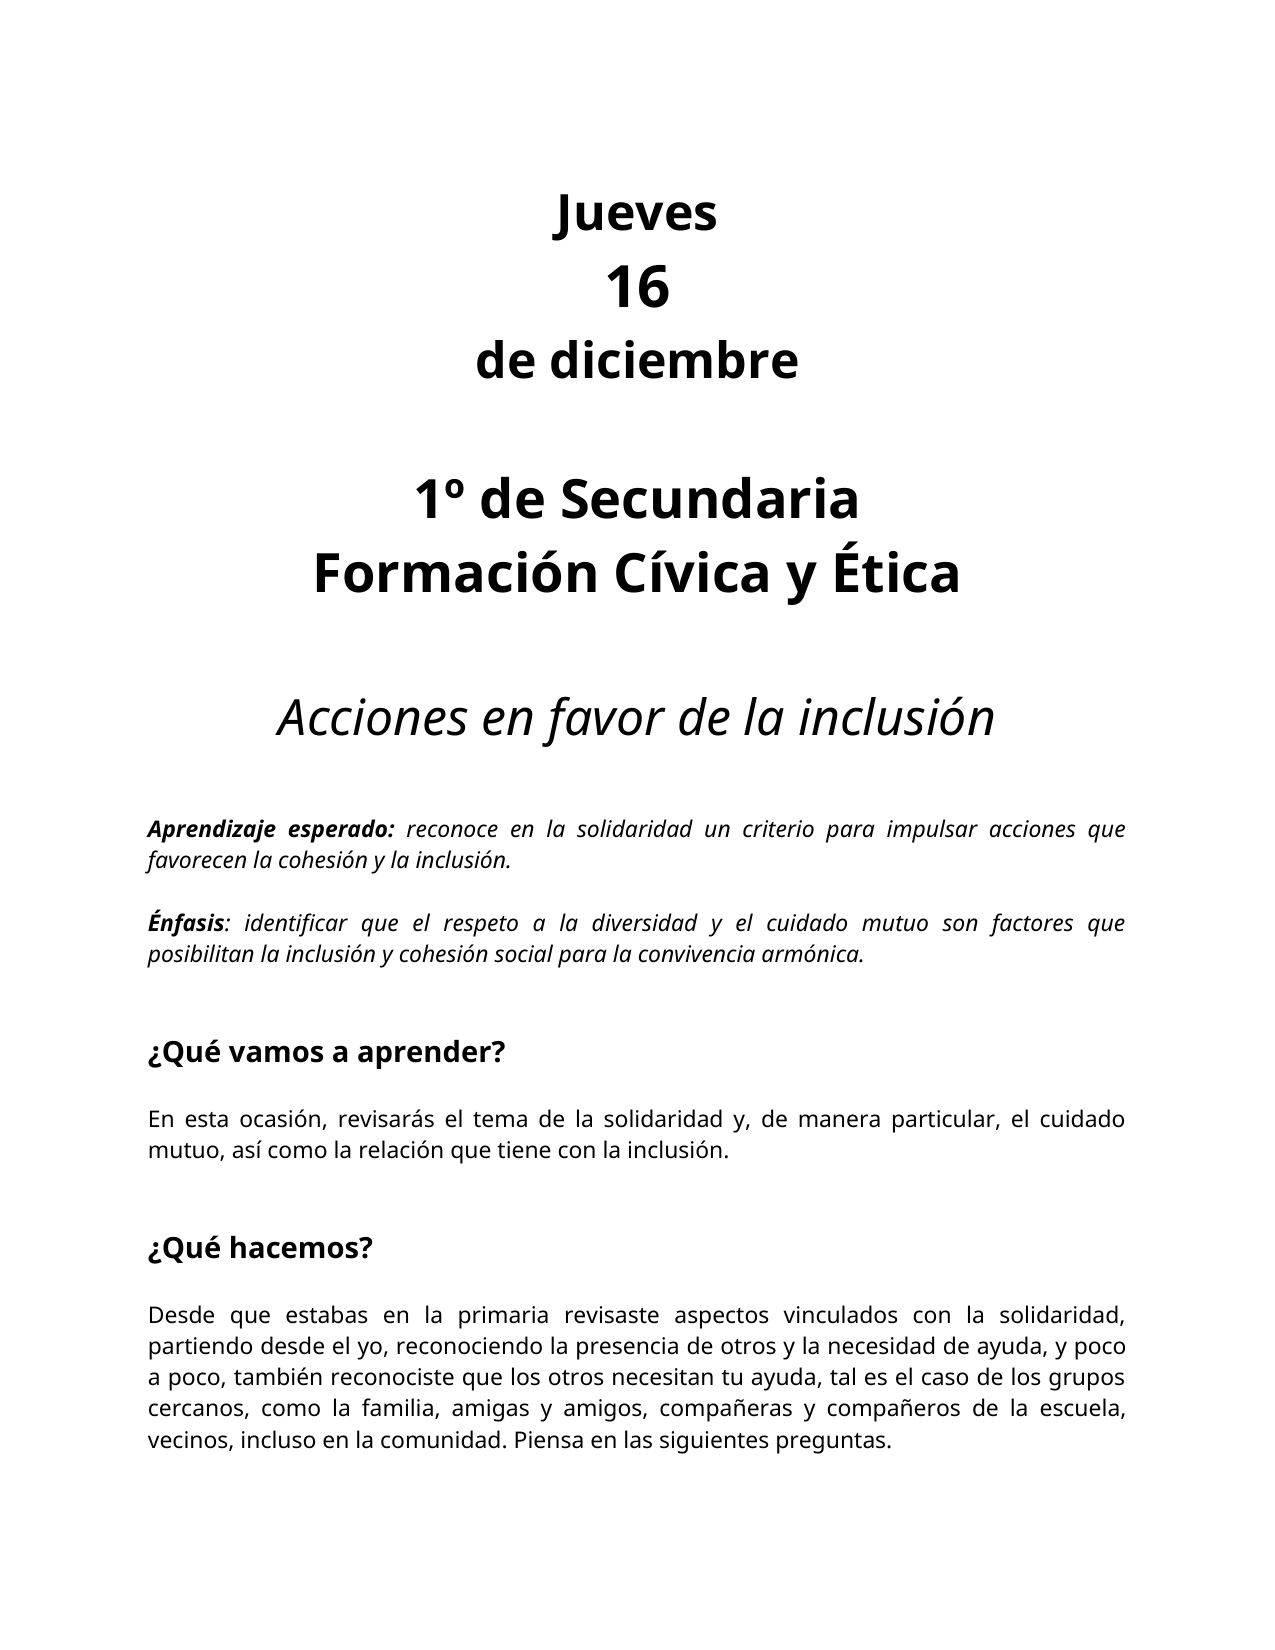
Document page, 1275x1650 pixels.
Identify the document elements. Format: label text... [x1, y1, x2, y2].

text Acciones en favor de la inclusión [148, 682, 1127, 750]
text Desde que estabas en la primaria revisaste aspectos vinculados con la solidaridad, partiendo desde el yo, reconociendo la presencia de otros y la necesidad de ayuda, y poco a poco, también reconociste que los otros necesitan tu ayuda, tal es el caso de los grupos cercanos, como la familia, amigas y amigos, compañeras y compañeros de la escuela, vecinos, incluso en la comunidad. Piensa en las siguientes preguntas. [148, 1298, 1127, 1455]
text Formación Cívica y Ética [148, 535, 1127, 608]
text En esta ocasión, revisarás el tema de la solidaridad y, de manera particular, el cuidado mutuo, así como la relación que tiene con la inclusión. [148, 1103, 1127, 1165]
text Énfasis: identificar que el respeto a la diversidad y el cuidado mutuo son factores que posibilitan la inclusión y cohesión social para la convivencia armónica. [148, 907, 1127, 969]
text de diciembre [148, 325, 1127, 393]
text ¿Qué vamos a aprender? [148, 1032, 1127, 1071]
text 1º de Secundaria [148, 461, 1127, 535]
text Aprendizaje esperado: reconoce en la solidaridad un criterio para impulsar acciones que favorecen la cohesión y la inclusión. [148, 813, 1127, 875]
text ¿Qué hacemos? [148, 1228, 1127, 1267]
text Jueves [148, 177, 1127, 245]
text 16 [148, 245, 1127, 325]
